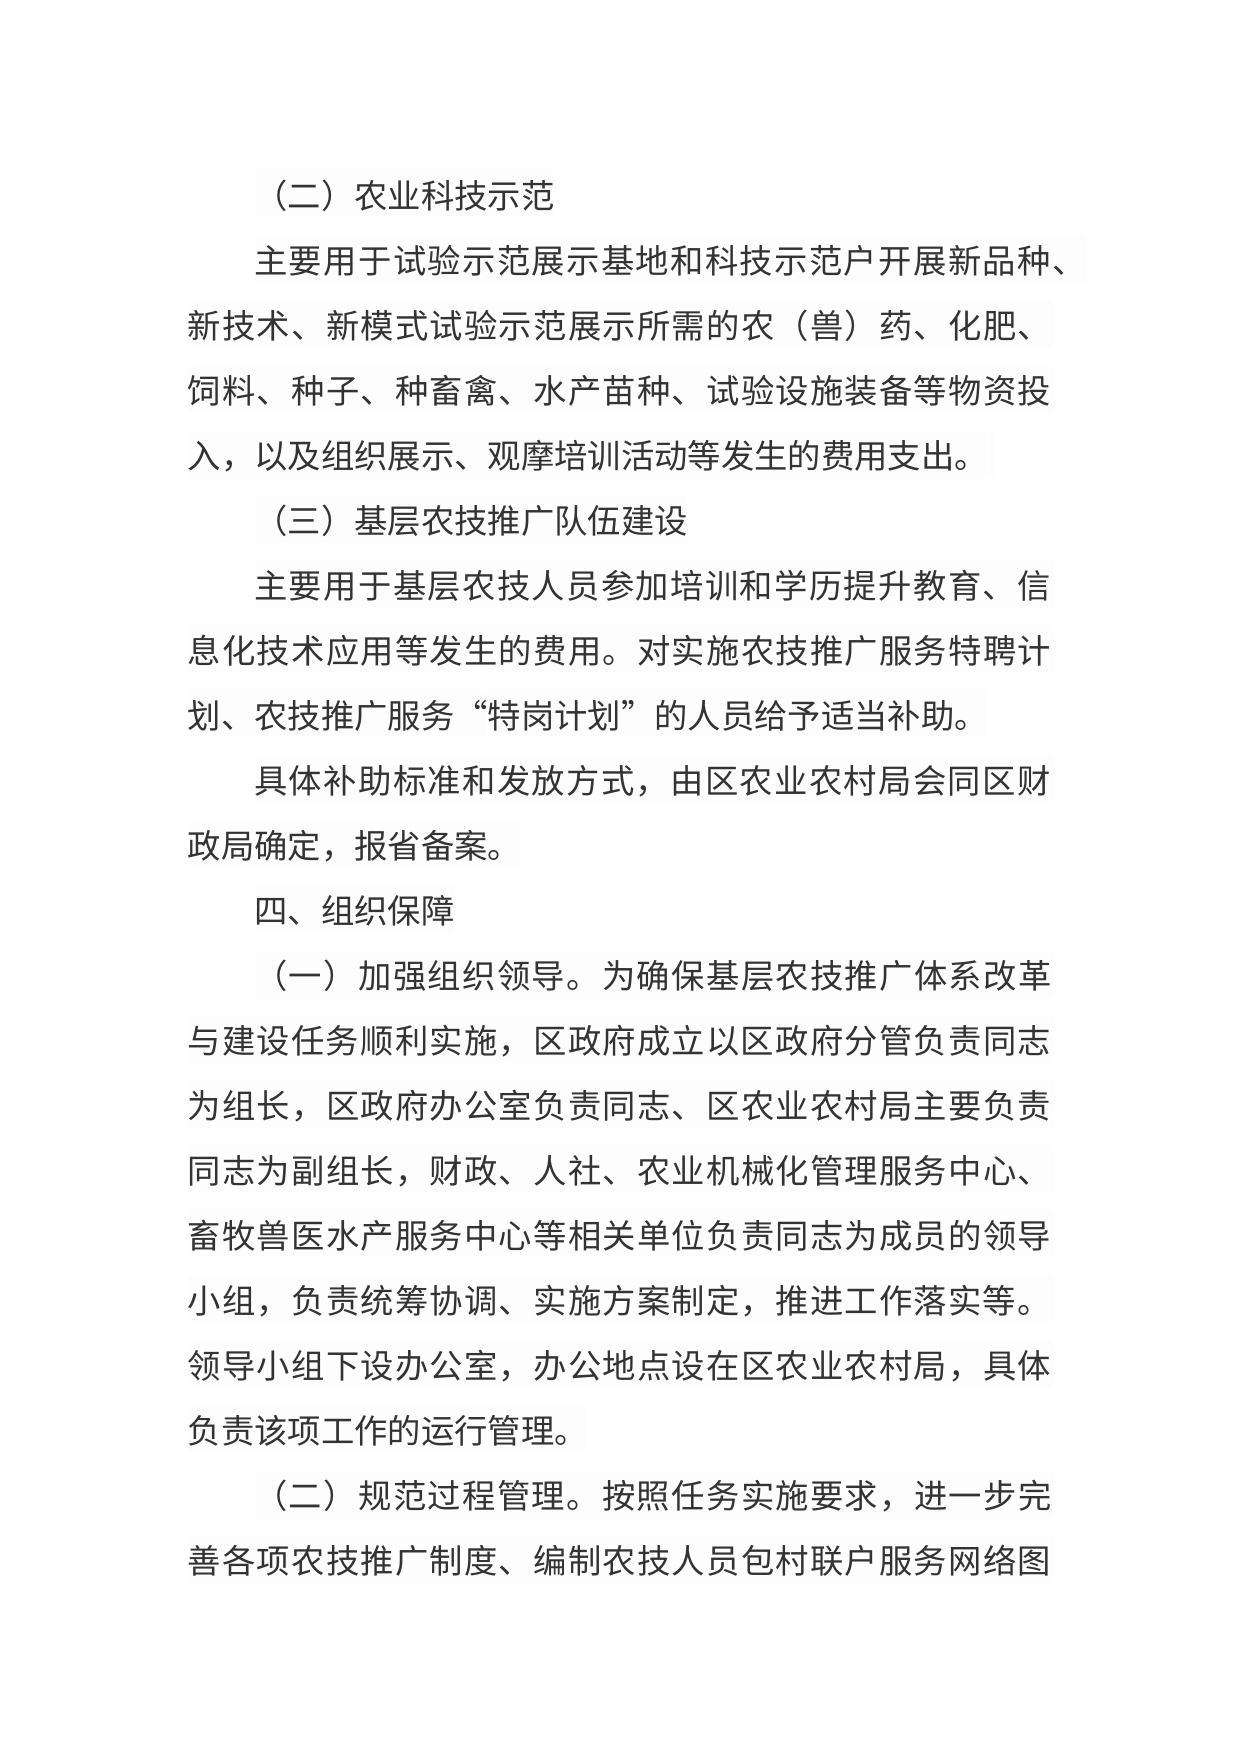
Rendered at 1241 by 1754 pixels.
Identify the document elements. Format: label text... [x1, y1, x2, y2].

text 四、组织保障 [187, 877, 1053, 942]
text 主要用于基层农技人员参加培训和学历提升教育、信息化技术应用等发生的费用。对实施农技推广服务特聘计划、农技推广服务“特岗计划”的人员给予适当补助。 [187, 552, 1053, 747]
text （一）加强组织领导。为确保基层农技推广体系改革与建设任务顺利实施，区政府成立以区政府分管负责同志为组长，区政府办公室负责同志、区农业农村局主要负责同志为副组长，财政、人社、农业机械化管理服务中心、畜牧兽医水产服务中心等相关单位负责同志为成员的领导小组，负责统筹协调、实施方案制定，推进工作落实等。领导小组下设办公室，办公地点设在区农业农村局，具体负责该项工作的运行管理。 [187, 942, 1053, 1462]
text 具体补助标准和发放方式，由区农业农村局会同区财政局确定，报省备案。 [187, 747, 1053, 877]
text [187, 1462, 1053, 1592]
text （二）农业科技示范 [187, 162, 1053, 227]
text 主要用于试验示范展示基地和科技示范户开展新品种、新技术、新模式试验示范展示所需的农（兽）药、化肥、饲料、种子、种畜禽、水产苗种、试验设施装备等物资投入，以及组织展示、观摩培训活动等发生的费用支出。 [187, 227, 1053, 487]
text （三）基层农技推广队伍建设 [187, 487, 1053, 552]
